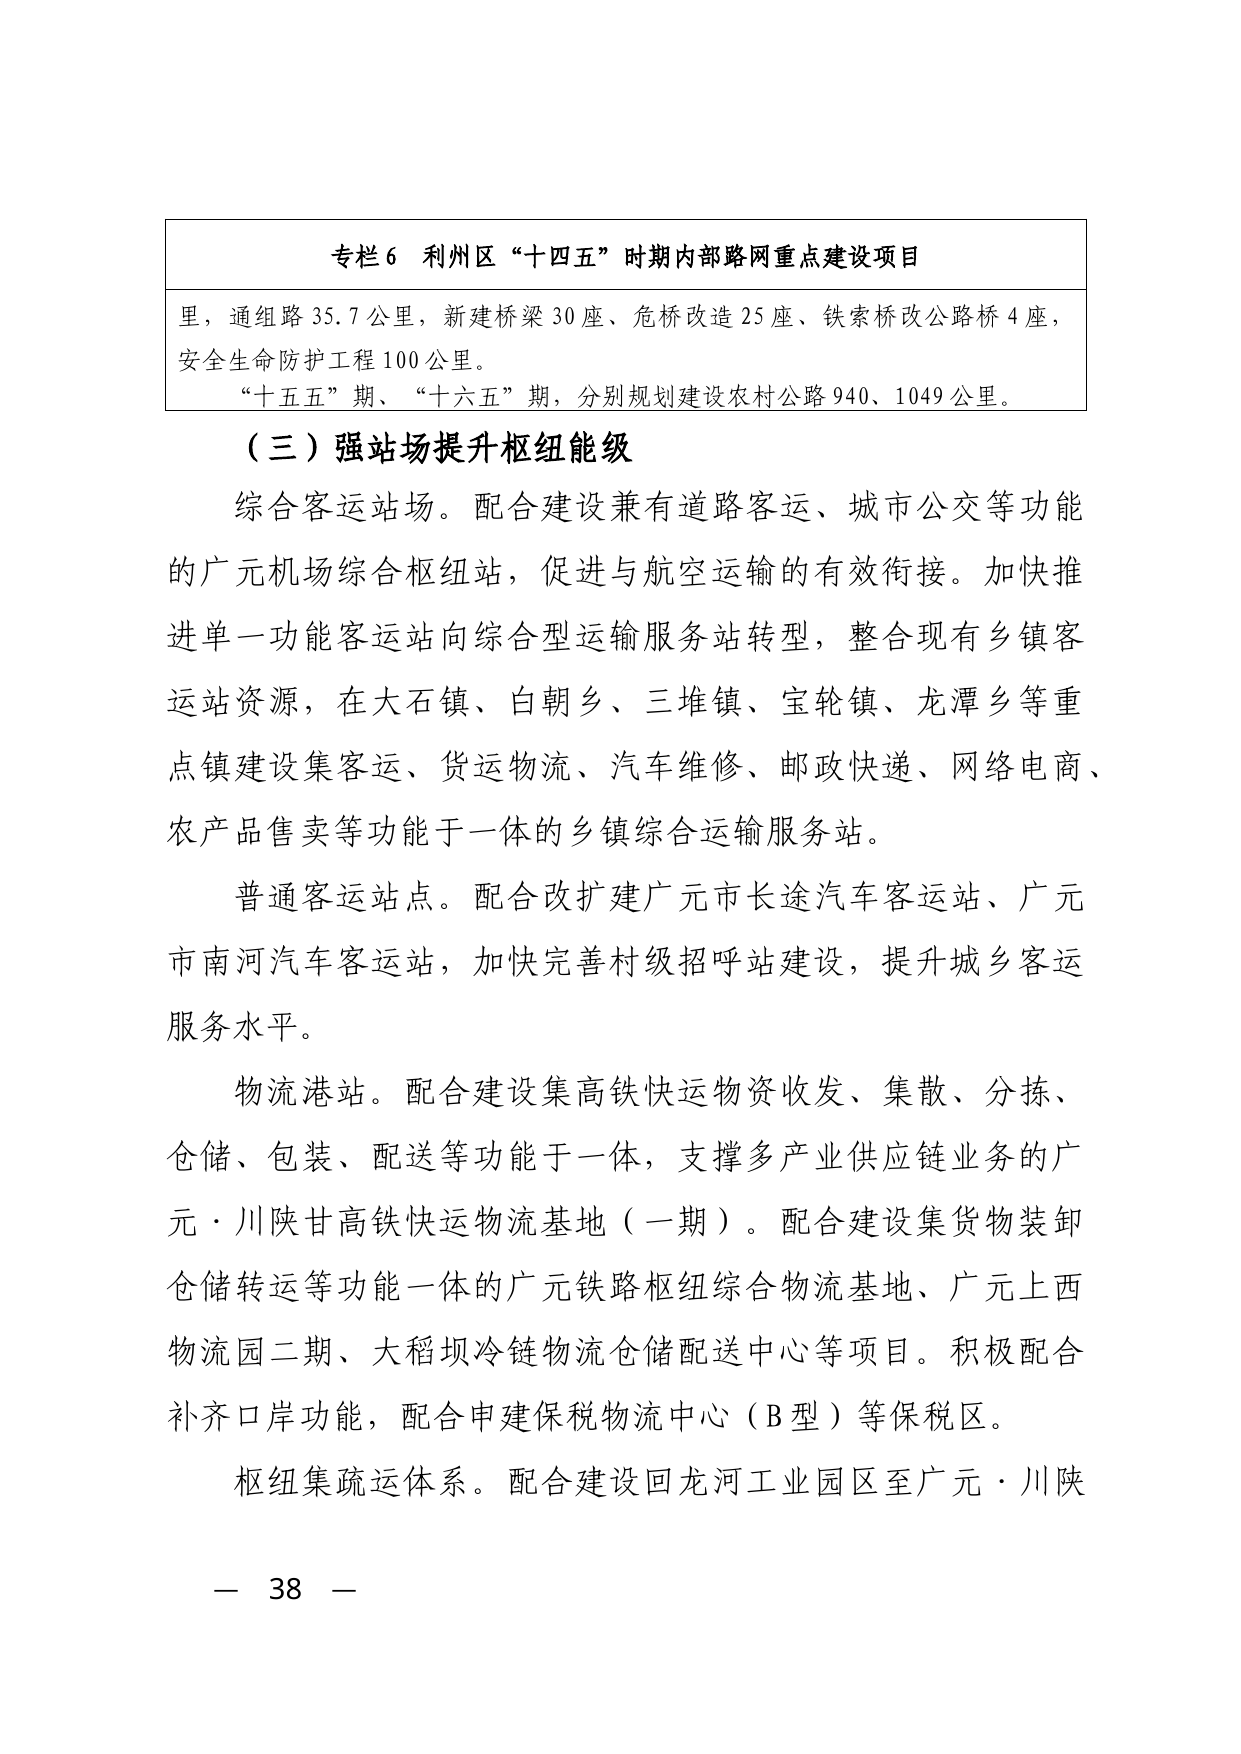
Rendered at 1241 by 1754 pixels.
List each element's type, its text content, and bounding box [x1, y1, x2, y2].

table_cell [166, 290, 1086, 410]
text 物流港站。配合建设集高铁快运物资收发、集散、分拣、仓储、包装、配送等功能于一体，支撑多产业供应链业务的广元·川陕甘高铁快运物流基地（一期）。配合建设集货物装卸仓储转运等功能一体的广元铁路枢纽综合物流基地、广元上西物流园二期、大稻坝冷链物流仓储配送中心等项目。积极配合补齐口岸功能，配合申建保税物流中心（B型）等保税区。 [165, 1056, 1087, 1446]
text 综合客运站场。配合建设兼有道路客运、城市公交等功能的广元机场综合枢纽站，促进与航空运输的有效衔接。加快推进单一功能客运站向综合型运输服务站转型，整合现有乡镇客运站资源，在大石镇、白朝乡、三堆镇、宝轮镇、龙潭乡等重点镇建设集客运、货运物流、汽车维修、邮政快递、网络电商、农产品售卖等功能于一体的乡镇综合运输服务站。 [165, 471, 1087, 861]
table_header 专栏6 利州区“十四五”时期内部路网重点建设项目 [166, 220, 1086, 289]
text （三）强站场提升枢纽能级 [165, 411, 1087, 471]
text 普通客运站点。配合改扩建广元市长途汽车客运站、广元市南河汽车客运站，加快完善村级招呼站建设，提升城乡客运服务水平。 [165, 861, 1087, 1056]
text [165, 1446, 1087, 1511]
